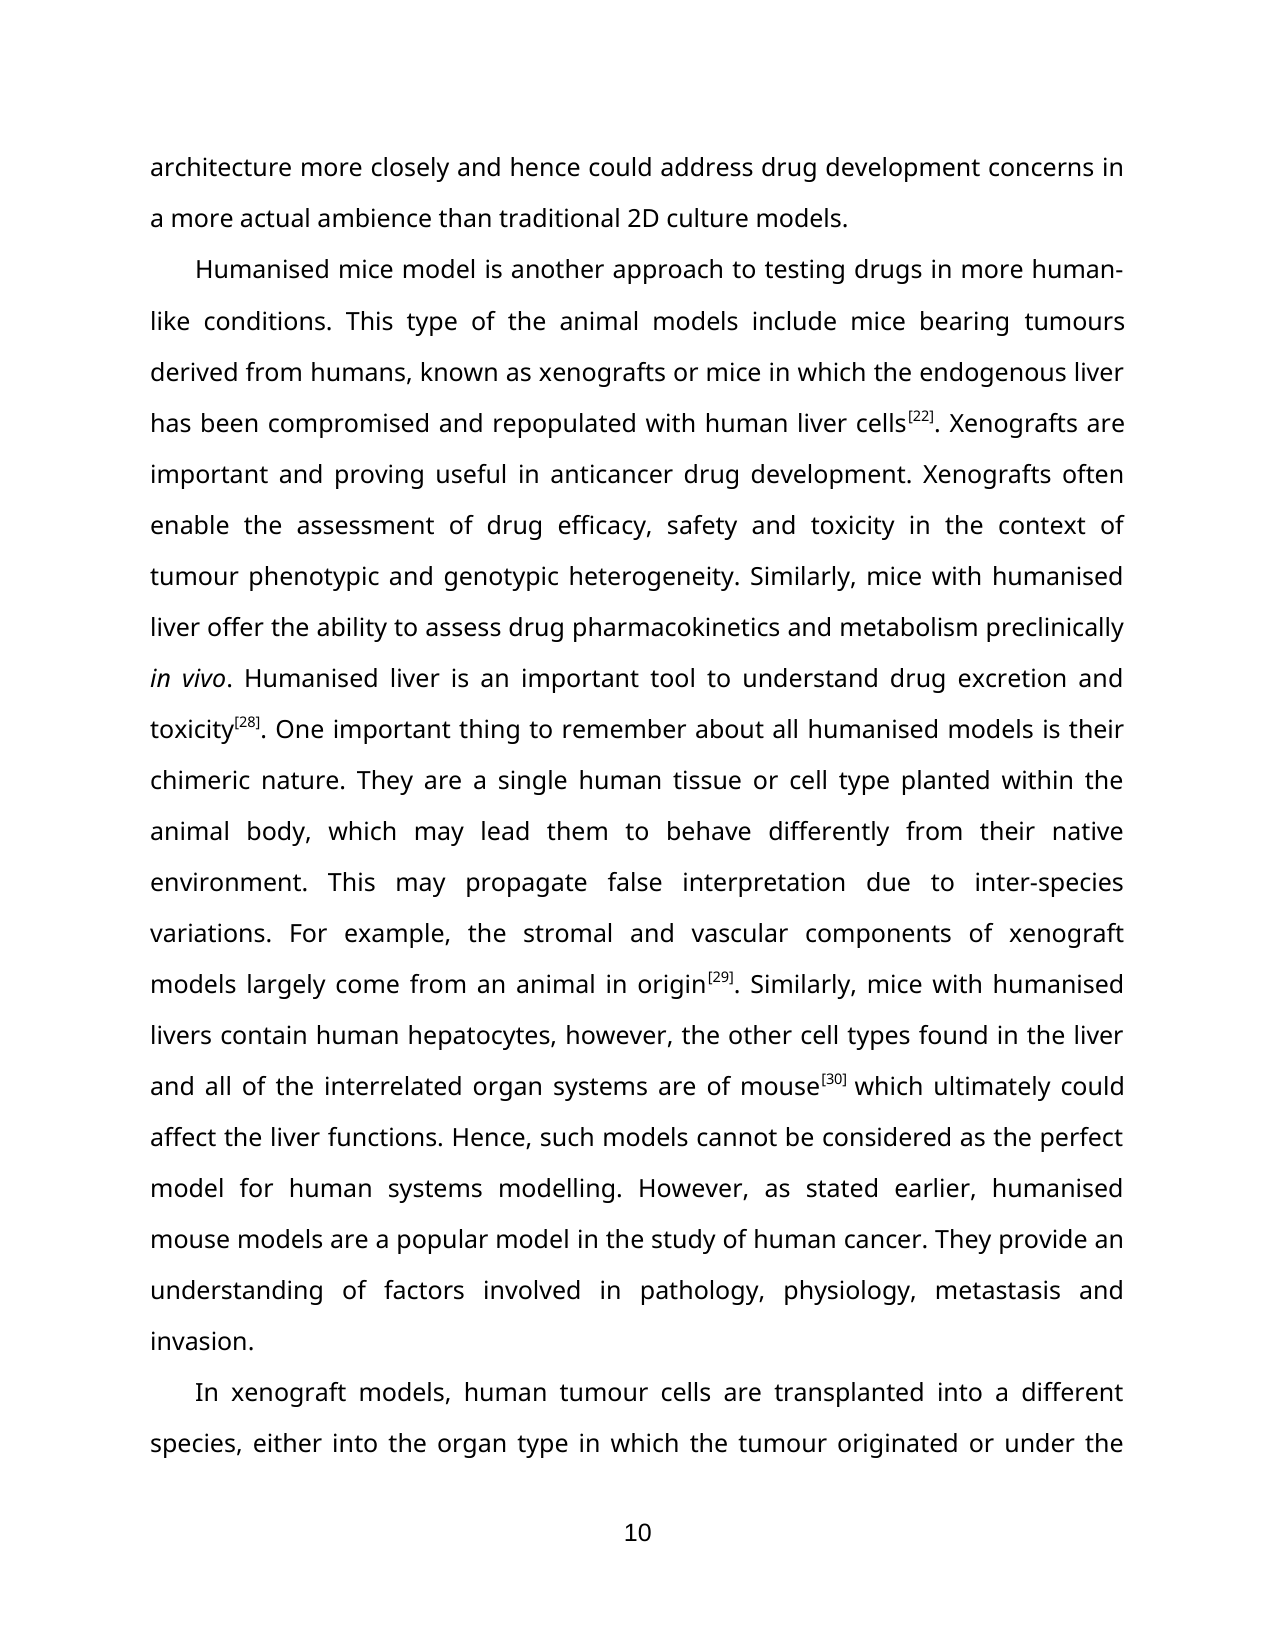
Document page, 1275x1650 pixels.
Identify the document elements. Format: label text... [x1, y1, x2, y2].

text Humanised mice model is another approach to testing drugs in more human-like conditions. This type of the animal models include mice bearing tumours derived from humans, known as xenografts or mice in which the endogenous liver has been compromised and repopulated with human liver cells[22]. Xenografts are important and proving useful in anticancer drug development. Xenografts often enable the assessment of drug efficacy, safety and toxicity in the context of tumour phenotypic and genotypic heterogeneity. Similarly, mice with humanised liver offer the ability to assess drug pharmacokinetics and metabolism preclinically in vivo. Humanised liver is an important tool to understand drug excretion and toxicity[28]. One important thing to remember about all humanised models is their chimeric nature. They are a single human tissue or cell type planted within the animal body, which may lead them to behave differently from their native environment. This may propagate false interpretation due to inter-species variations. For example, the stromal and vascular components of xenograft models largely come from an animal in origin[29]. Similarly, mice with humanised livers contain human hepatocytes, however, the other cell types found in the liver and all of the interrelated organ systems are of mouse[30] which ultimately could affect the liver functions. Hence, such models cannot be considered as the perfect model for human systems modelling. However, as stated earlier, humanised mouse models are a popular model in the study of human cancer. They provide an understanding of factors involved in pathology, physiology, metastasis and invasion. [150, 252, 1125, 1358]
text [150, 1375, 1125, 1460]
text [150, 150, 1125, 235]
